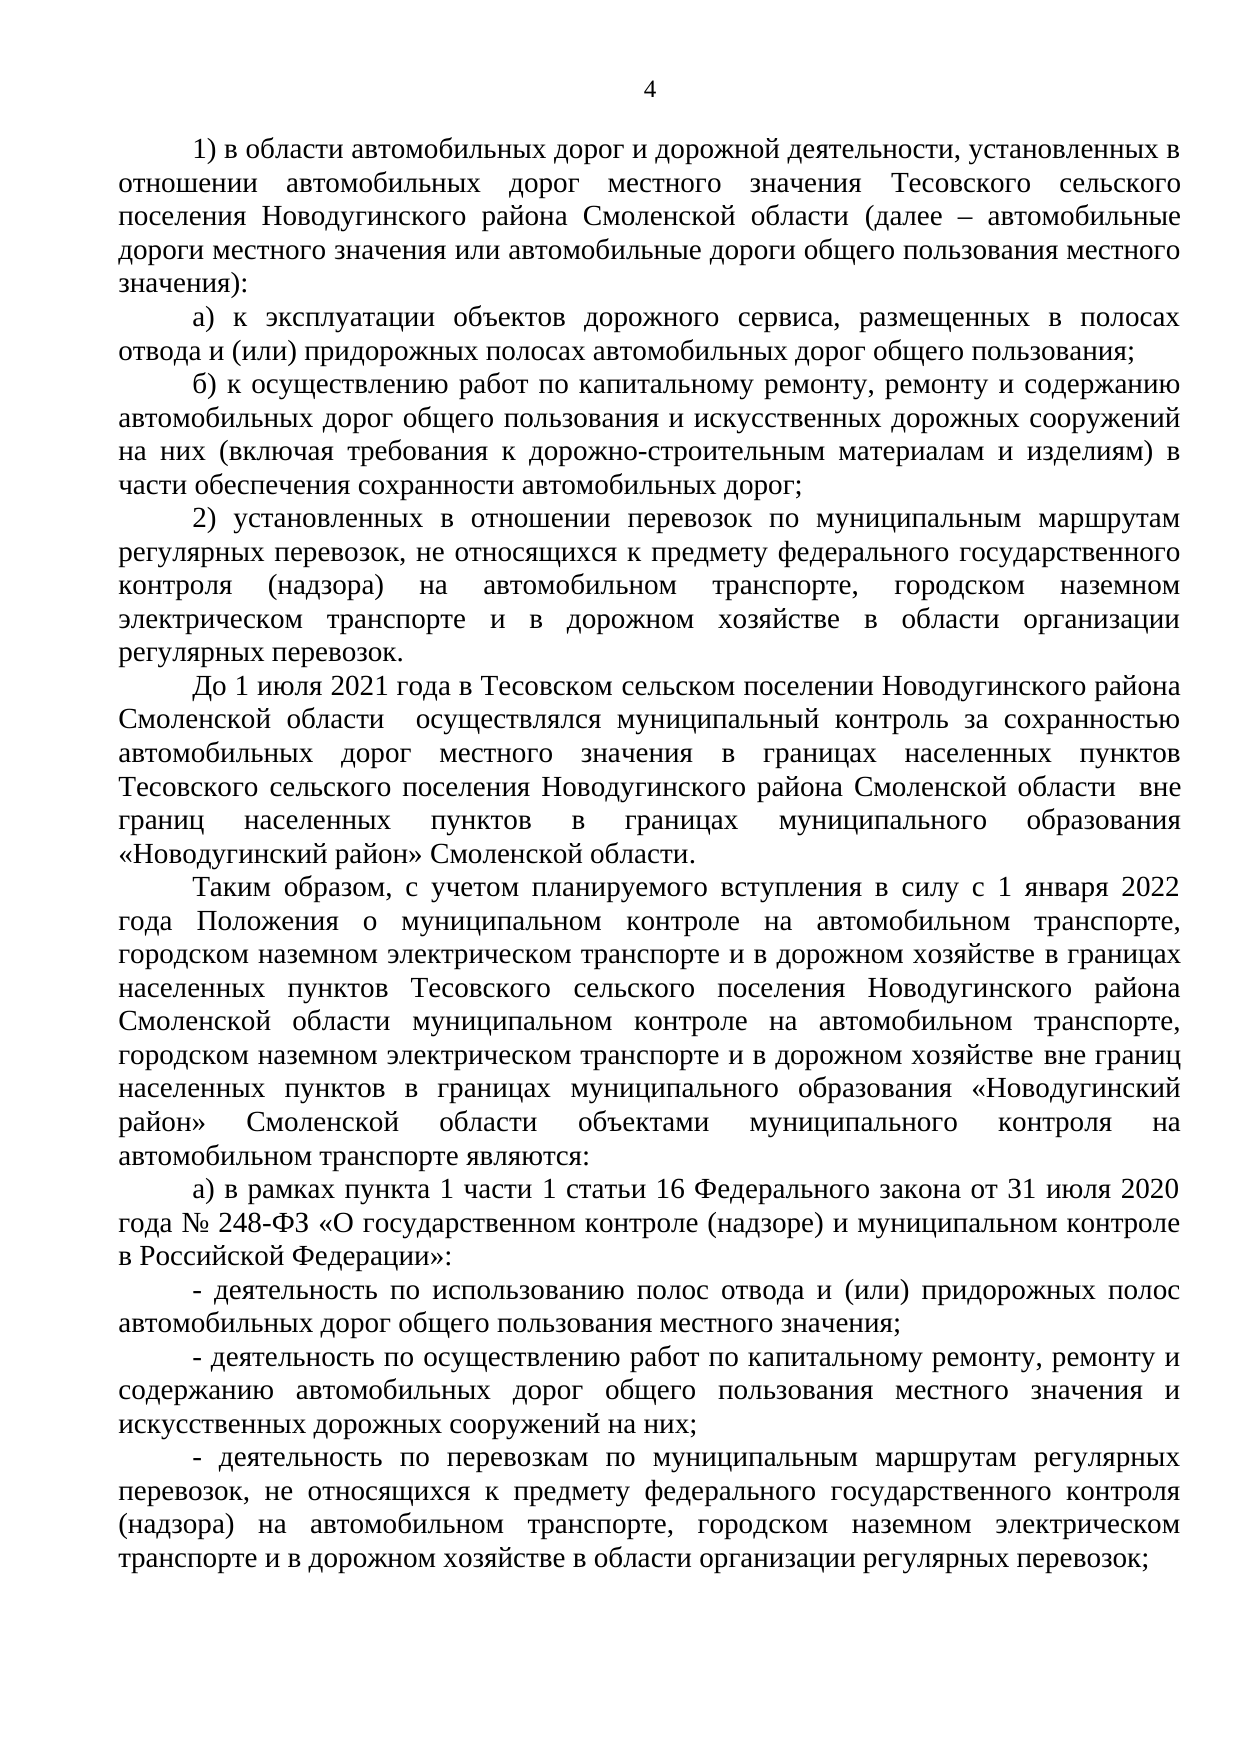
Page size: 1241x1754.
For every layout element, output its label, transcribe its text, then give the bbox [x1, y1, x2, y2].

text - деятельность по осуществлению работ по капитальному ремонту, ремонту и содержанию автомобильных дорог общего пользования местного значения и искусственных дорожных сооружений на них; [118, 1339, 1181, 1439]
text а) в рамках пункта 1 части 1 статьи 16 Федерального закона от 31 июля 2020 года № 248-ФЗ «О государственном контроле (надзоре) и муниципальном контроле в Российской Федерации»: [118, 1171, 1181, 1272]
text 1) в области автомобильных дорог и дорожной деятельности, установленных в отношении автомобильных дорог местного значения Тесовского сельского поселения Новодугинского района Смоленской области (далее – автомобильные дороги местного значения или автомобильные дороги общего пользования местного значения): [118, 131, 1181, 299]
text Таким образом, с учетом планируемого вступления в силу с 1 января 2022 года Положения о муниципальном контроле на автомобильном транспорте, городском наземном электрическом транспорте и в дорожном хозяйстве в границах населенных пунктов Тесовского сельского поселения Новодугинского района Смоленской области муниципальном контроле на автомобильном транспорте, городском наземном электрическом транспорте и в дорожном хозяйстве вне границ населенных пунктов в границах муниципального образования «Новодугинский район» Смоленской области объектами муниципального контроля на автомобильном транспорте являются: [118, 869, 1181, 1171]
text 2) установленных в отношении перевозок по муниципальным маршрутам регулярных перевозок, не относящихся к предмету федерального государственного контроля (надзора) на автомобильном транспорте, городском наземном электрическом транспорте и в дорожном хозяйстве в области организации регулярных перевозок. [118, 500, 1181, 668]
text б) к осуществлению работ по капитальному ремонту, ремонту и содержанию автомобильных дорог общего пользования и искусственных дорожных сооружений на них (включая требования к дорожно-строительным материалам и изделиям) в части обеспечения сохранности автомобильных дорог; [118, 366, 1181, 500]
text а) к эксплуатации объектов дорожного сервиса, размещенных в полосах отвода и (или) придорожных полосах автомобильных дорог общего пользования; [118, 299, 1181, 366]
text До 1 июля 2021 года в Тесовском сельском поселении Новодугинского района Смоленской области осуществлялся муниципальный контроль за сохранностью автомобильных дорог местного значения в границах населенных пунктов Тесовского сельского поселения Новодугинского района Смоленской области вне границ населенных пунктов в границах муниципального образования «Новодугинский район» Смоленской области. [118, 668, 1181, 869]
text - деятельность по использованию полос отвода и (или) придорожных полос автомобильных дорог общего пользования местного значения; [118, 1272, 1181, 1339]
text - деятельность по перевозкам по муниципальным маршрутам регулярных перевозок, не относящихся к предмету федерального государственного контроля (надзора) на автомобильном транспорте, городском наземном электрическом транспорте и в дорожном хозяйстве в области организации регулярных перевозок; [118, 1439, 1181, 1574]
